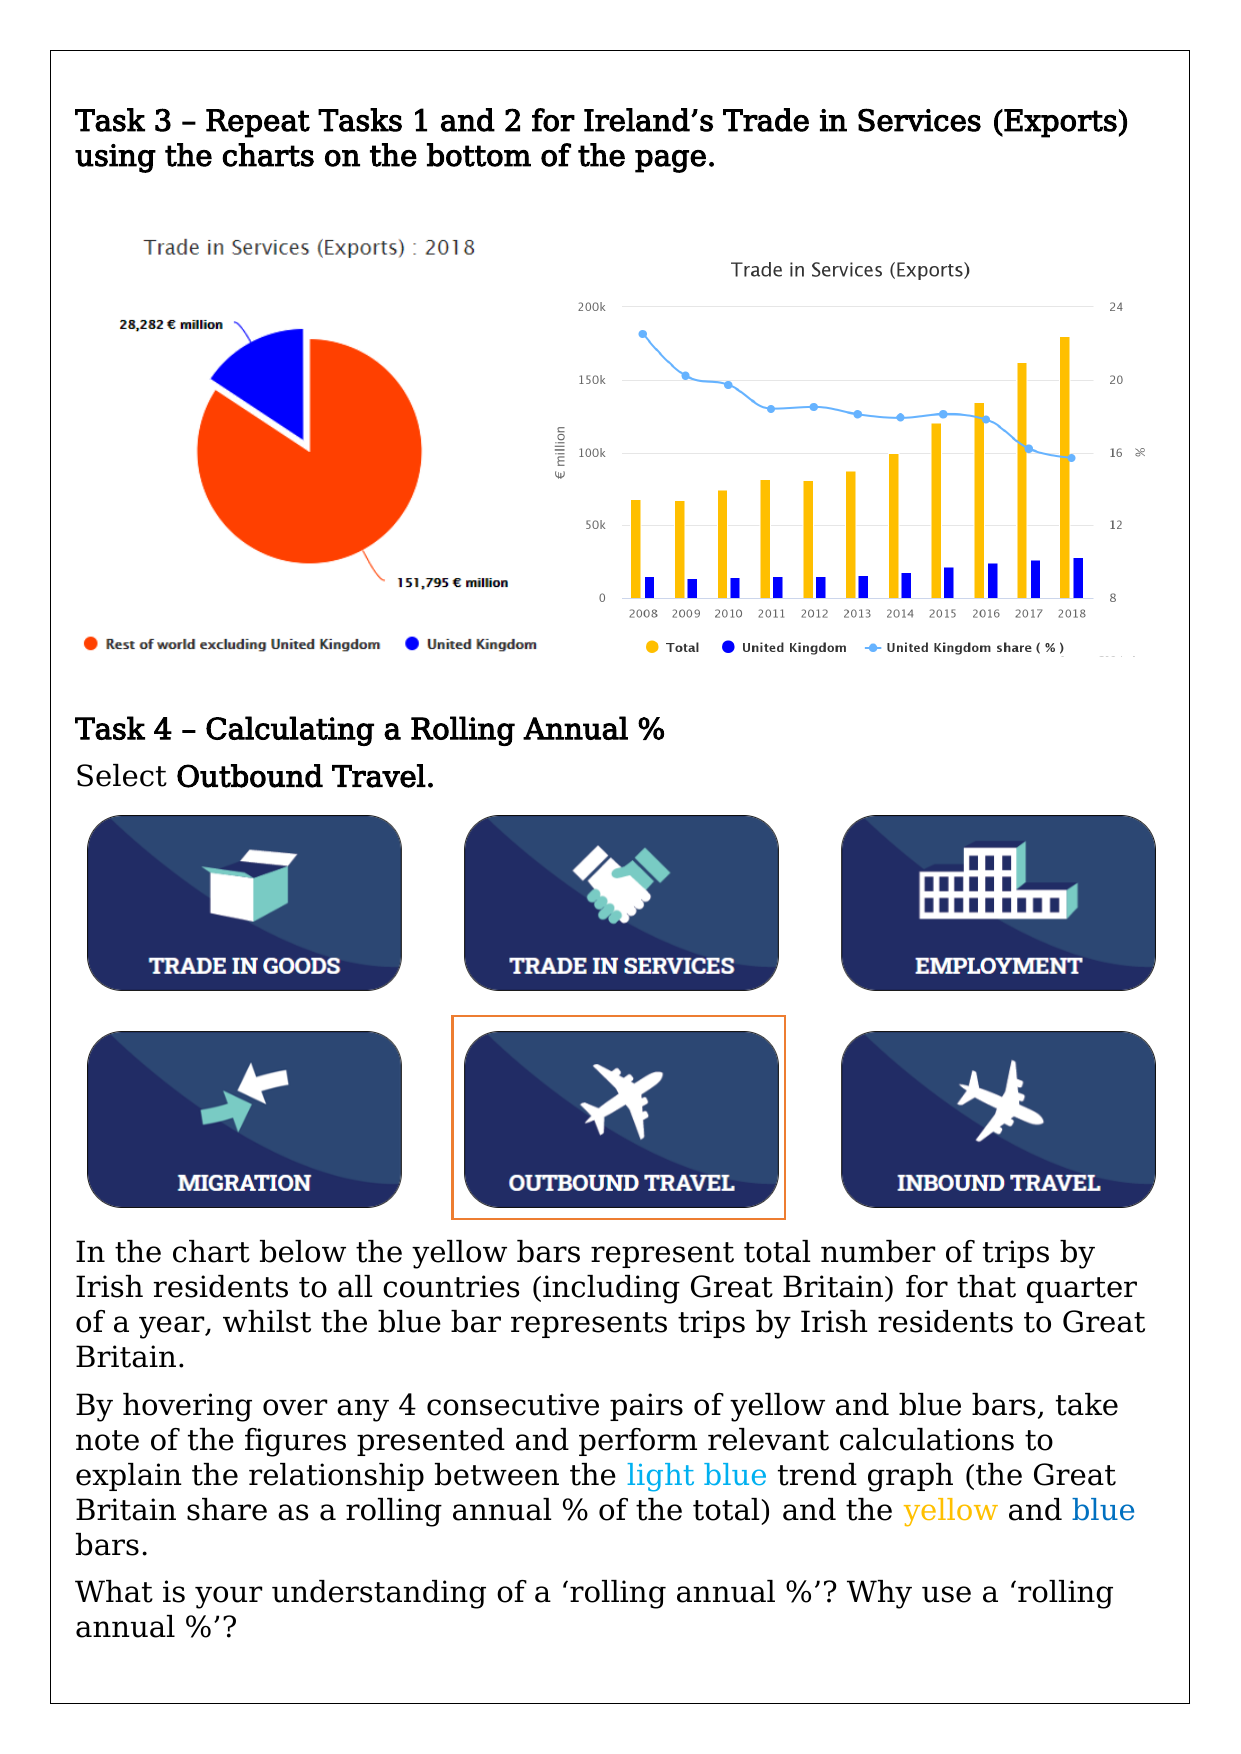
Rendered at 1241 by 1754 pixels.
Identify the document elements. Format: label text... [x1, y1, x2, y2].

text What is your understanding of a ‘rolling annual %’? Why use a ‘rolling annual %’? [75, 1573, 1165, 1643]
picture [75, 805, 1166, 1221]
picture [548, 256, 1149, 657]
picture [75, 231, 543, 657]
text Task 3 – Repeat Tasks 1 and 2 for Ireland’s Trade in Services (Exports) using the charts on the bottom of the page. [75, 102, 1165, 172]
text By hovering over any 4 consecutive pairs of yellow and blue bars, take note of the figures presented and perform relevant calculations to explain the relationship between the light blue trend graph (the Great Britain share as a rolling annual % of the total) and the yellow and blue bars. [75, 1386, 1165, 1561]
text Task 4 – Calculating a Rolling Annual % [75, 710, 1165, 745]
text In the chart below the yellow bars represent total number of trips by Irish residents to all countries (including Great Britain) for that quarter of a year, whilst the blue bar represents trips by Irish residents to Great Britain. [75, 1233, 1165, 1373]
text Select Outbound Travel. [75, 758, 1165, 793]
